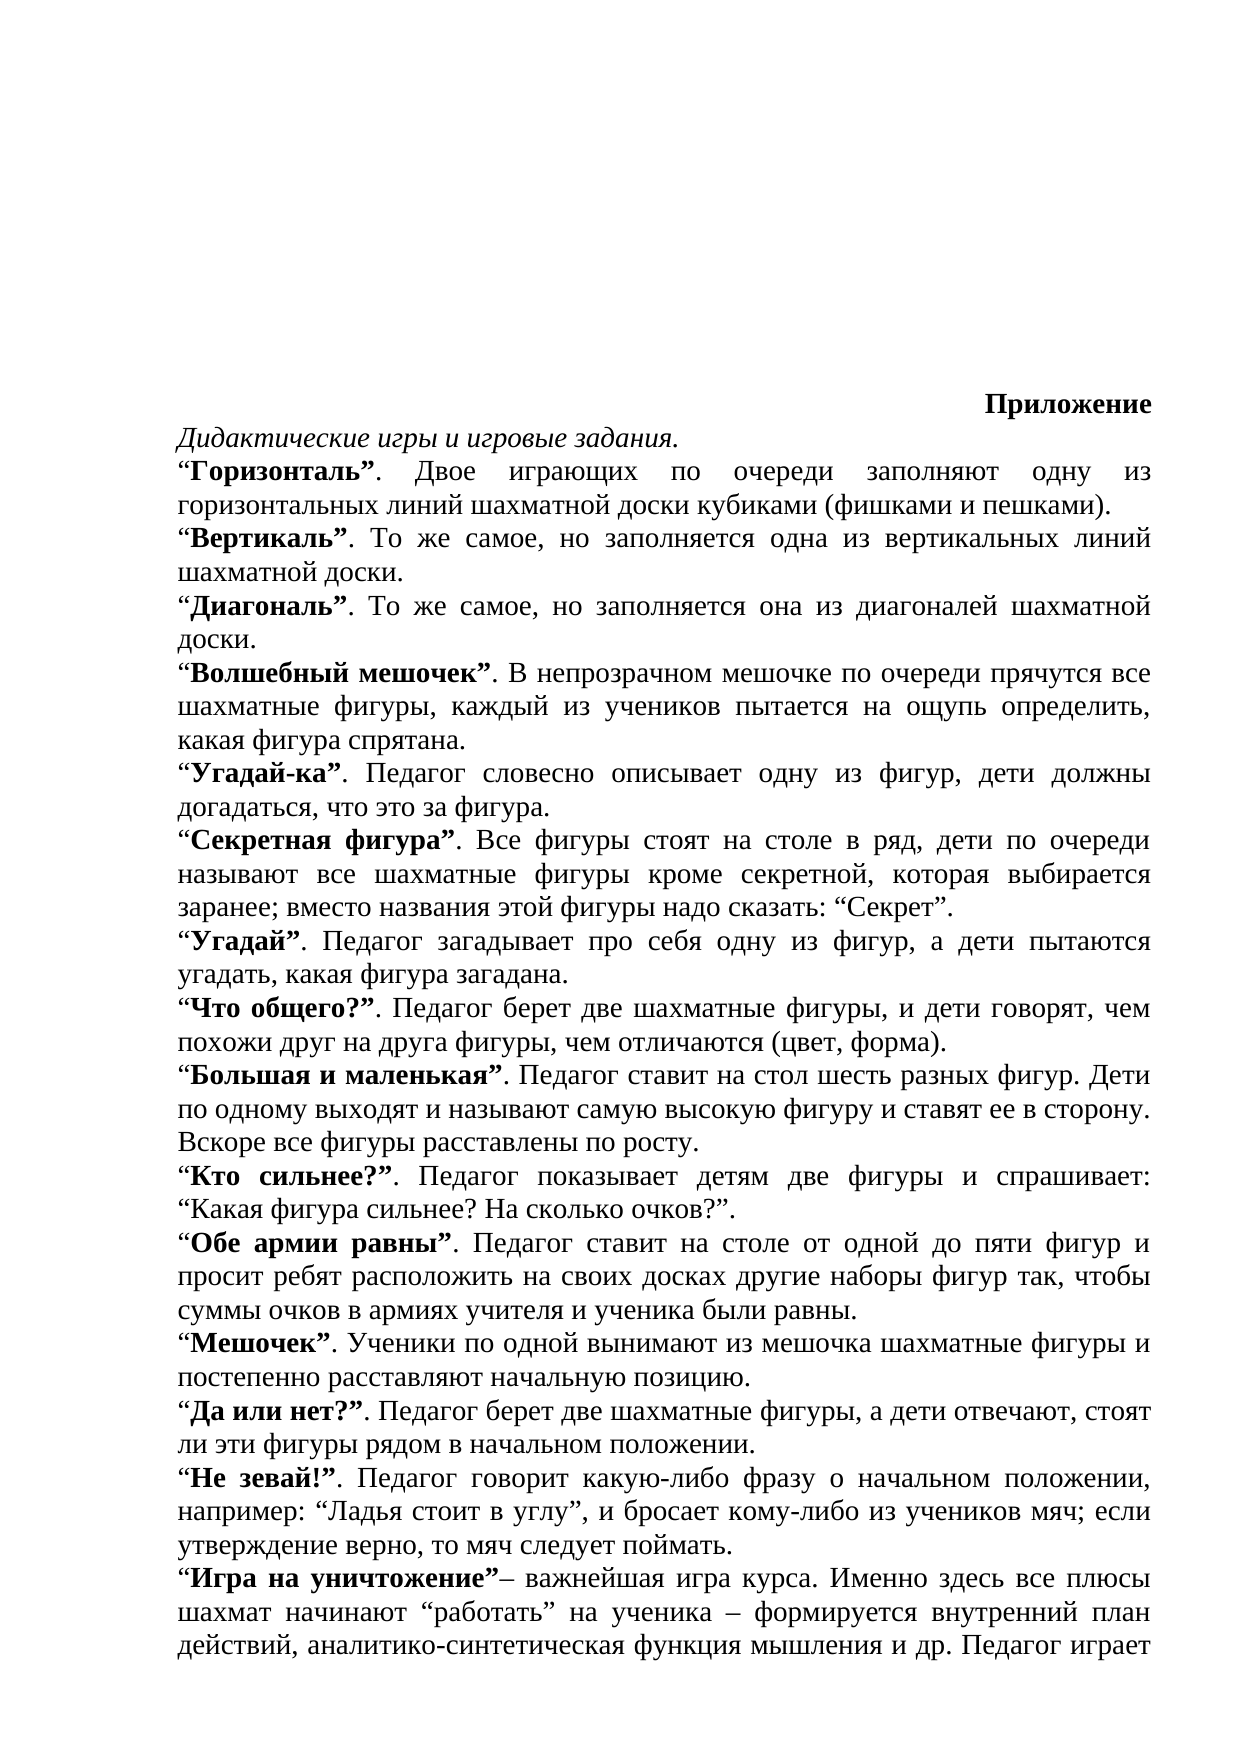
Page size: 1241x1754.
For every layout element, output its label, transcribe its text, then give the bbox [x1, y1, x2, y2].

text “Горизонталь”. Двое играющих по очереди заполняют одну из горизонтальных линий шахматной доски кубиками (фишками и пешками). [177, 521, 1152, 588]
text “Обе армии равны”. Педагог ставит на столе от одной до пяти фигур и просит ребят расположить на своих досках другие наборы фигур так, чтобы суммы очков в армиях учителя и ученика были равны. [177, 1292, 1152, 1393]
text “Да или нет?”. Педагог берет две шахматные фигуры, а дети отвечают, стоят ли эти фигуры рядом в начальном положении. [177, 1460, 1152, 1527]
text “Волшебный мешочек”. В непрозрачном мешочке по очереди прячутся все шахматные фигуры, каждый из учеников пытается на ощупь определить, какая фигура спрятана. [177, 722, 1152, 822]
text Приложение [177, 453, 1152, 487]
text “Угадай-ка”. Педагог словесно описывает одну из фигур, дети должны догадаться, что это за фигура. [177, 822, 1152, 889]
text “Не зевай!”. Педагог говорит какую-либо фразу о начальном положении, например: “Ладья стоит в углу”, и бросает кому-либо из учеников мяч; если утверждение верно, то мяч следует поймать. [177, 1527, 1152, 1627]
text “Что общего?”. Педагог берет две шахматные фигуры, и дети говорят, чем похожи друг на друга фигуры, чем отличаются (цвет, форма). [177, 1057, 1152, 1124]
text “Угадай”. Педагог загадывает про себя одну из фигур, а дети пытаются угадать, какая фигура загадана. [177, 990, 1152, 1057]
text “Большая и маленькая”. Педагог ставит на стол шесть разных фигур. Дети по одному выходят и называют самую высокую фигуру и ставят ее в сторону. Вскоре все фигуры расставлены по росту. [177, 1124, 1152, 1225]
text “Диагональ”. То же самое, но заполняется она из диагоналей шахматной доски. [177, 655, 1152, 722]
text “Вертикаль”. То же самое, но заполняется одна из вертикальных линий шахматной доски. [177, 588, 1152, 655]
text “Кто сильнее?”. Педагог показывает детям две фигуры и спрашивает: “Какая фигура сильнее? На сколько очков?”. [177, 1225, 1152, 1292]
text Дидактические игры и игровые задания. [177, 487, 1152, 521]
text “Мешочек”. Ученики по одной вынимают из мешочка шахматные фигуры и постепенно расставляют начальную позицию. [177, 1393, 1152, 1460]
text “Секретная фигура”. Все фигуры стоят на столе в ряд, дети по очереди называют все шахматные фигуры кроме секретной, которая выбирается заранее; вместо названия этой фигуры надо сказать: “Секрет”. [177, 889, 1152, 990]
